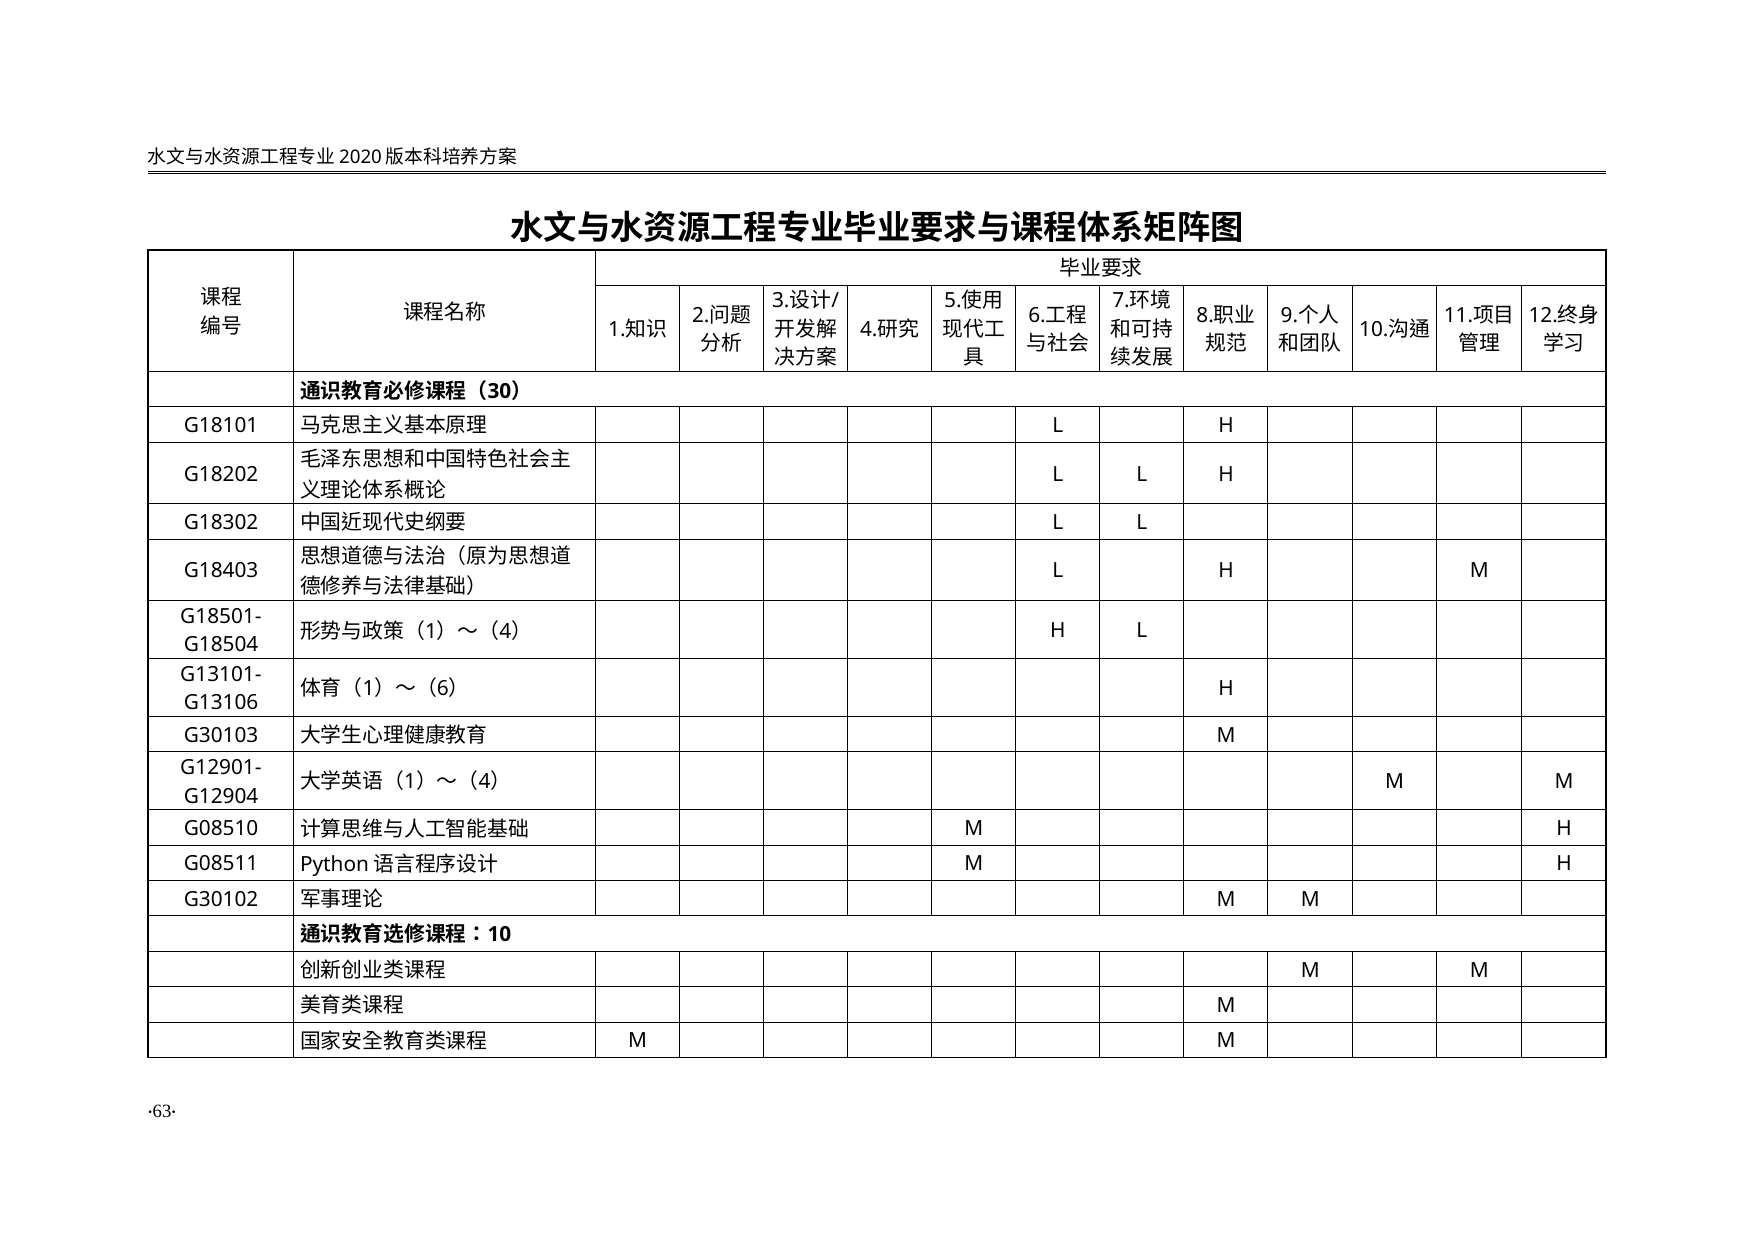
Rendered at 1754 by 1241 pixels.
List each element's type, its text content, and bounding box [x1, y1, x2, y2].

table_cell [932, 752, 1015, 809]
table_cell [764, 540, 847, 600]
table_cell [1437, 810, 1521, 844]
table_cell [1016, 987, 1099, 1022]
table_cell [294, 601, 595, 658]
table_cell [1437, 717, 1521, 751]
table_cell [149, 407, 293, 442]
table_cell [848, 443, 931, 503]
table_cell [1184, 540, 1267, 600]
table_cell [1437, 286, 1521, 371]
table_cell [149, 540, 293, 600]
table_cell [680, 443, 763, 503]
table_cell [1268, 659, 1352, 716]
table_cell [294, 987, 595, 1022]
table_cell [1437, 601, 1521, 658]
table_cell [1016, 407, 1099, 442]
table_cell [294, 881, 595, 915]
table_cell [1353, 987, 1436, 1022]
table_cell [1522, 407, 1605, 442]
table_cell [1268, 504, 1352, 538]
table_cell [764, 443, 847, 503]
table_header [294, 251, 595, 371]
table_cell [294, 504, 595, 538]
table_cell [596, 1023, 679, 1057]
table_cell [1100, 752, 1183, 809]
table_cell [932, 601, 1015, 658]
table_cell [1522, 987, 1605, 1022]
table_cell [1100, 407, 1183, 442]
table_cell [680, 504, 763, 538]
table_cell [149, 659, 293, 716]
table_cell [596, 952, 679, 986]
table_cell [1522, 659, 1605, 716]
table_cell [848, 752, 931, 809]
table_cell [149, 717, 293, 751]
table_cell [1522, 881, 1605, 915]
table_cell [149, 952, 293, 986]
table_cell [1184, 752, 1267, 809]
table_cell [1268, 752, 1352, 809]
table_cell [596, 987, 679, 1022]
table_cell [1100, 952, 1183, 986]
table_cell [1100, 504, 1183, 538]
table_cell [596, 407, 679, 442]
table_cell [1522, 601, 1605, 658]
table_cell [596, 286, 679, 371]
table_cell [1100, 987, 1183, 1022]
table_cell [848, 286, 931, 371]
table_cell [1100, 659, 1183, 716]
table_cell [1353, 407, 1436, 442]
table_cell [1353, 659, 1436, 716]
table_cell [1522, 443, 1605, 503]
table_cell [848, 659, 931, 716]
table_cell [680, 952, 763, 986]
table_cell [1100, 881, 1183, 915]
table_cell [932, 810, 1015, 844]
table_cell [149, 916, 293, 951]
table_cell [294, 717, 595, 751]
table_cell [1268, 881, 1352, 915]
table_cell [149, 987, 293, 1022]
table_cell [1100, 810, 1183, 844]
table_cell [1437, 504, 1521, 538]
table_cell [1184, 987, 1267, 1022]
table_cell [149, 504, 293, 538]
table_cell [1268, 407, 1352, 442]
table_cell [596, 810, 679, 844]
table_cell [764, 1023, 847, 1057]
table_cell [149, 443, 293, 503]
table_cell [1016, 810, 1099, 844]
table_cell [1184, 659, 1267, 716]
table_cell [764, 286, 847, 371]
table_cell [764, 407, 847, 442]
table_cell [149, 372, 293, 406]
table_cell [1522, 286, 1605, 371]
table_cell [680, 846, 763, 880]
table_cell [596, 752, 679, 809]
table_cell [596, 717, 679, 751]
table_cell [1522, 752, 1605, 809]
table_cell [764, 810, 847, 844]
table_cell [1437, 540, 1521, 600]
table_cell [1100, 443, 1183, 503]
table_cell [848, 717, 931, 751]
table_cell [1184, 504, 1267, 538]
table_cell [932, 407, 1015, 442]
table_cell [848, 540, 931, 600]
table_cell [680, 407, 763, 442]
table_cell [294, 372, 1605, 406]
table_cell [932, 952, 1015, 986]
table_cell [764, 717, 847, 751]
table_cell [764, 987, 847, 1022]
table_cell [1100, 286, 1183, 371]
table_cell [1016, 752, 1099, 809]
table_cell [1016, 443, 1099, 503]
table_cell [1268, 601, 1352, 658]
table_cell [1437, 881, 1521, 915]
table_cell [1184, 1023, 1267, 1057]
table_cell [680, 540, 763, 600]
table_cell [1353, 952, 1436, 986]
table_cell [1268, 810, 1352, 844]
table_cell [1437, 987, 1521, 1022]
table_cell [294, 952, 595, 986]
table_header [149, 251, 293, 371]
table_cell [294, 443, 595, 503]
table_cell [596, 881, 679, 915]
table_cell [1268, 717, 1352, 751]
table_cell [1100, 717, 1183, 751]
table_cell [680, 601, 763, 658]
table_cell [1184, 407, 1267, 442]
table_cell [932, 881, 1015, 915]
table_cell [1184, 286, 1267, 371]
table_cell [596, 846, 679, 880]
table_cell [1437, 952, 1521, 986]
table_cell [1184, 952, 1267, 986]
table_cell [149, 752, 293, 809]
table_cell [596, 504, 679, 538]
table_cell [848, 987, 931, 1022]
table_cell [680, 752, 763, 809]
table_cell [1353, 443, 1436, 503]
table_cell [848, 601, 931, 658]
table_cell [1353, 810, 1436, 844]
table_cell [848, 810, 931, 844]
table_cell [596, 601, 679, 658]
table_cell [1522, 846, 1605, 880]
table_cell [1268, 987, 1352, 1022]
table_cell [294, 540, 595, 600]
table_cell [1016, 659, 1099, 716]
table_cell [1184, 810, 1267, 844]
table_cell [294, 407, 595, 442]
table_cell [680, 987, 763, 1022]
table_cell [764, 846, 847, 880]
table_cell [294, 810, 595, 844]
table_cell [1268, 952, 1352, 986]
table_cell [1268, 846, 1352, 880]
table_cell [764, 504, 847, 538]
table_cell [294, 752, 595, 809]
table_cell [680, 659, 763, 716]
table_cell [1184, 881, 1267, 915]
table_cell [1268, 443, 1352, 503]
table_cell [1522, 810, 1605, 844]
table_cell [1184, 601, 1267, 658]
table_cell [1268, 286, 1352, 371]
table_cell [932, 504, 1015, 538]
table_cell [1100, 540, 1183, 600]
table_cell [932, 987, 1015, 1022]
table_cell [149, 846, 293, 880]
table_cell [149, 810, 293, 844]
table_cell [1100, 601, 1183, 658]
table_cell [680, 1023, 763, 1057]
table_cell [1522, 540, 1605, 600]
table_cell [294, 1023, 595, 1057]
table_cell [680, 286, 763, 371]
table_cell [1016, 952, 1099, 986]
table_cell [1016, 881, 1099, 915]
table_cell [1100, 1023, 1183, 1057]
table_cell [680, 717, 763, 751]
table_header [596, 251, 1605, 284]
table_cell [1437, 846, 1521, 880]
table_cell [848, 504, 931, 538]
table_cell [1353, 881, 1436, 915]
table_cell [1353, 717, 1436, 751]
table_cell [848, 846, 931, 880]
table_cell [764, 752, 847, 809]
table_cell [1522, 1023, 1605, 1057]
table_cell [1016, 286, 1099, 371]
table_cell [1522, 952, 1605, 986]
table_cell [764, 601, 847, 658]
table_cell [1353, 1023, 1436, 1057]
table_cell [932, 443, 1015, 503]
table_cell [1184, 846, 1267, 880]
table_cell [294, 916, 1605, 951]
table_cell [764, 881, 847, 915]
text 水文与水资源工程专业毕业要求与课程体系矩阵图 [148, 201, 1606, 249]
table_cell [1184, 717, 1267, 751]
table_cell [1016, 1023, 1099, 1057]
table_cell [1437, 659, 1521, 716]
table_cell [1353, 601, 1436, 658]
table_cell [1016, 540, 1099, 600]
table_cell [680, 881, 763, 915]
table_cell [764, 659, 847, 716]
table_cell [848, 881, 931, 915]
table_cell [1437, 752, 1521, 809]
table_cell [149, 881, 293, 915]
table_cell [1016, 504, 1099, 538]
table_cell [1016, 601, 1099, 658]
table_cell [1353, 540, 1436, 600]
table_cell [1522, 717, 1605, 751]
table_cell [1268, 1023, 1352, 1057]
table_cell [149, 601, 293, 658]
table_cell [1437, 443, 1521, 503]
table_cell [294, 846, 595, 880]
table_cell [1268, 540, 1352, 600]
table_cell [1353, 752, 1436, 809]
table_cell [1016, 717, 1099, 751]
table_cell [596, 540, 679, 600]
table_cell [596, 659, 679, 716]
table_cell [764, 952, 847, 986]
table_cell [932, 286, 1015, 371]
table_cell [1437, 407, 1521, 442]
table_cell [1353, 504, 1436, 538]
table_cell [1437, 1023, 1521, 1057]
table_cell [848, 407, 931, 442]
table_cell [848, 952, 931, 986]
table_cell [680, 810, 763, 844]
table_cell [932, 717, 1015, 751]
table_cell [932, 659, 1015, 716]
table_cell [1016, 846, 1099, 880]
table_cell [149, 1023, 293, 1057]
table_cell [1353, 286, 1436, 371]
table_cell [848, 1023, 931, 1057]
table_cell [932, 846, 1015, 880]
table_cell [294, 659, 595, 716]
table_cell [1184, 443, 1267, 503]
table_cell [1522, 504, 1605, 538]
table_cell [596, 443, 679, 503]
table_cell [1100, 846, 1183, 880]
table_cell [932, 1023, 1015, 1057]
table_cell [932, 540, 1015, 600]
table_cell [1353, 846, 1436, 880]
